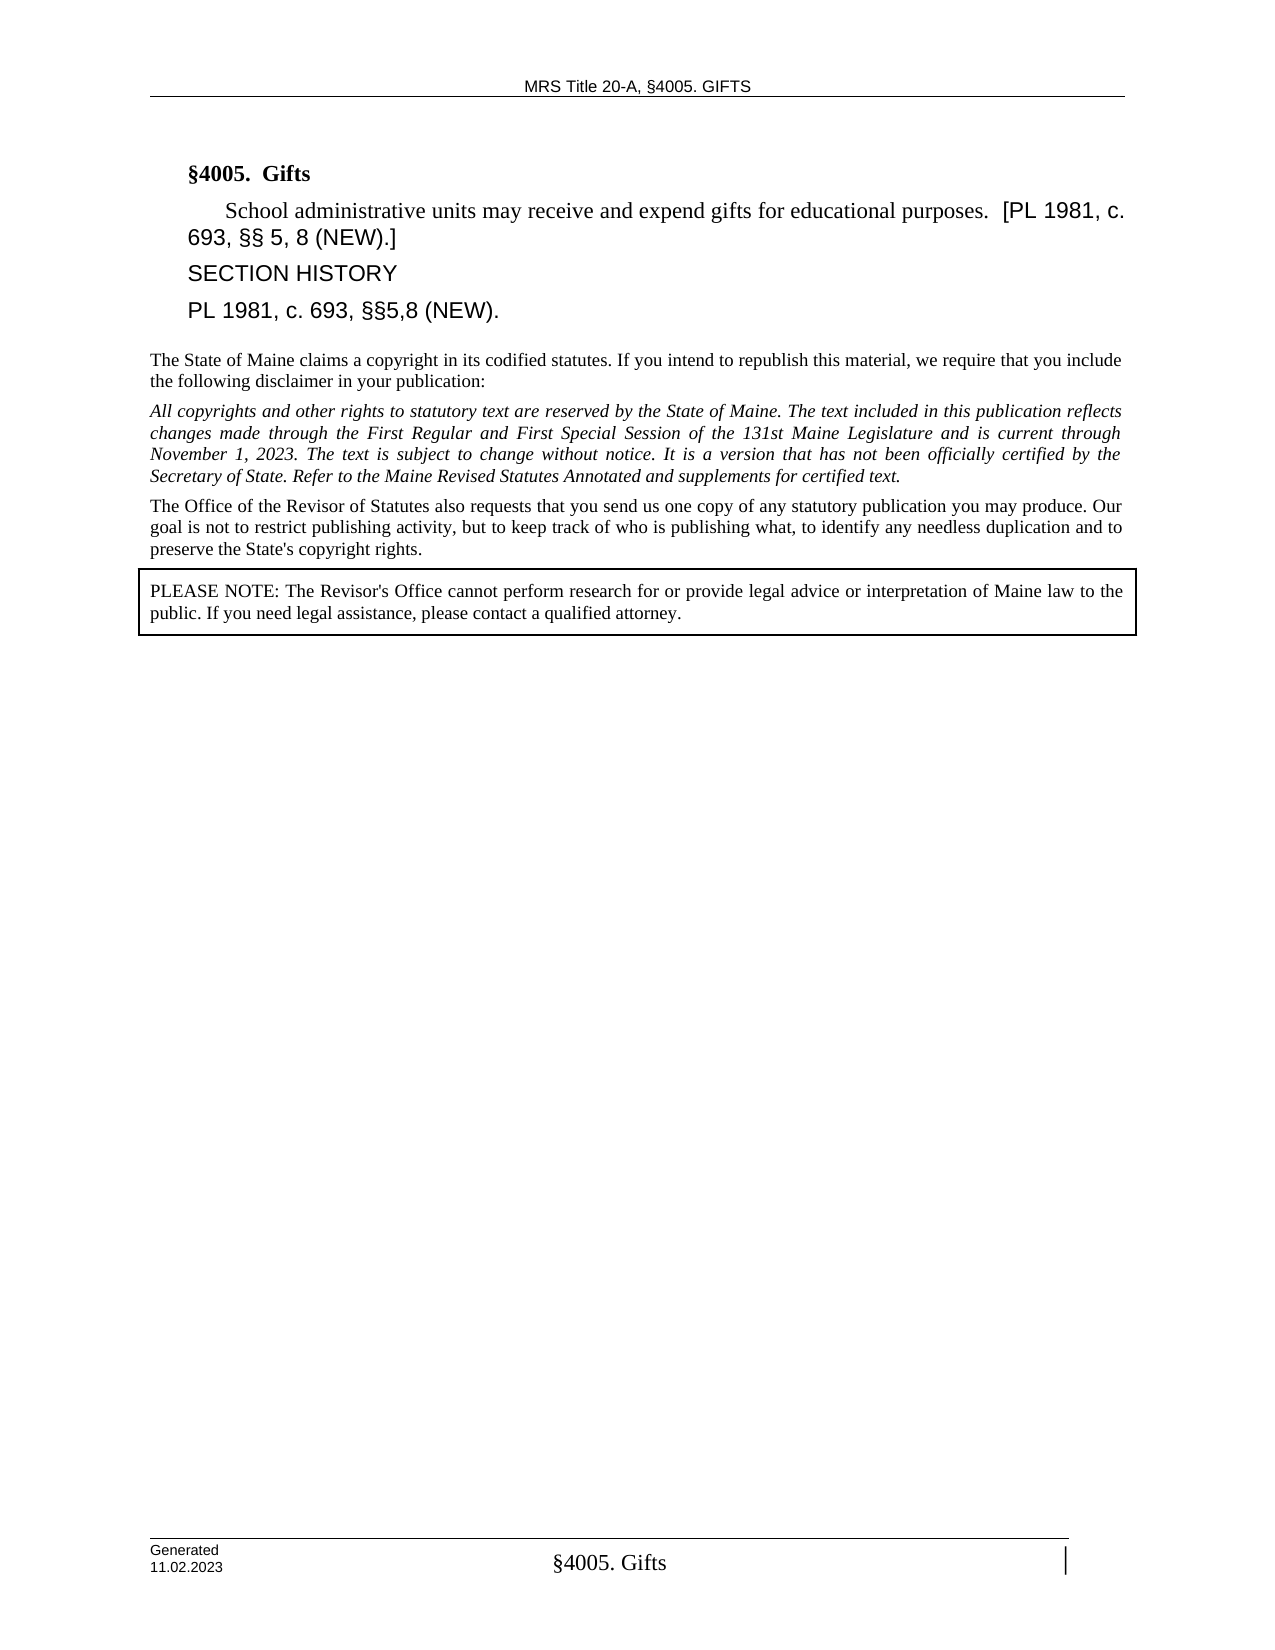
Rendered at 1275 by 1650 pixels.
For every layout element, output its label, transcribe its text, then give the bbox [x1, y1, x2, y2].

text §4005. Gifts [187, 160, 1125, 187]
text The State of Maine claims a copyright in its codified statutes. If you intend to republish this material, we require that you include the following disclaimer in your publication: [150, 348, 1125, 392]
text PL 1981, c. 693, §§5,8 (NEW). [187, 297, 1125, 323]
text The Office of the Revisor of Statutes also requests that you send us one copy of any statutory publication you may produce. Our goal is not to restrict publishing activity, but to keep track of who is publishing what, to identify any needless duplication and to preserve the State's copyright rights. [150, 494, 1125, 559]
text All copyrights and other rights to statutory text are reserved by the State of Maine. The text included in this publication reflects changes made through the First Regular and First Special Session of the 131st Maine Legislature and is current through November 1, 2023 . The text is subject to change without notice. It is a version that has not been officially certified by the Secretary of State. Refer to the Maine Revised Statutes Annotated and supplements for certified text. [150, 400, 1125, 486]
text School administrative units may receive and expend gifts for educational purposes. [PL 1981, c. 693, §§ 5, 8 (NEW).] [187, 197, 1125, 250]
text PLEASE NOTE: The Revisor's Office cannot perform research for or provide legal advice or interpretation of Maine law to the public. If you need legal assistance, please contact a qualified attorney. [140, 570, 1135, 634]
text SECTION HISTORY [187, 260, 1125, 287]
